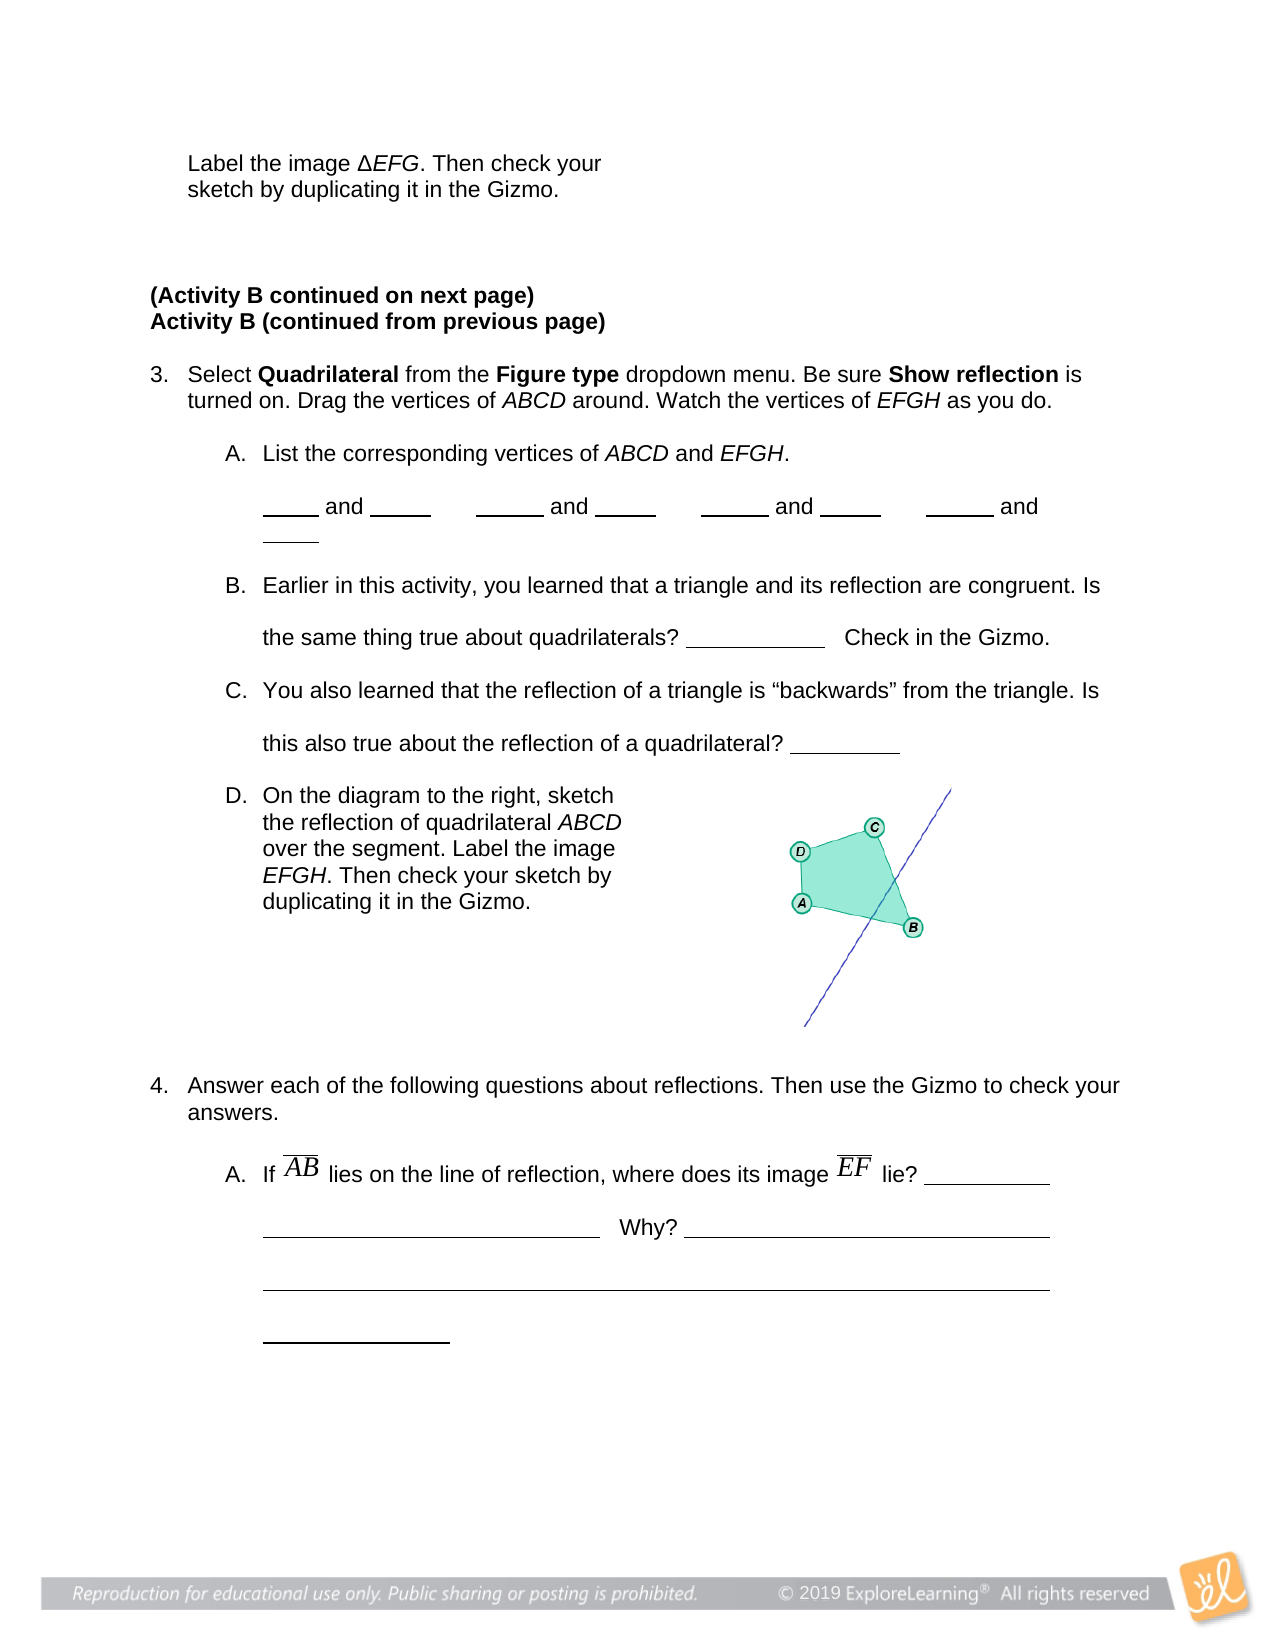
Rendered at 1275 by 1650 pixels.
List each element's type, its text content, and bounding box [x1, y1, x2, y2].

list Earlier in this activity, you learned that a triangle and its reflection are congruent. Is the same thing true about quadrilaterals? Check in the Gizmo. [225, 572, 1125, 651]
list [150, 150, 619, 203]
text (Activity B continued on next page) [150, 282, 1125, 308]
list Answer each of the following questions about reflections. Then use the Gizmo to check your answers. [150, 1072, 1125, 1125]
list List the corresponding vertices of ABCD and EFGH. [225, 440, 1125, 466]
list On the diagram to the right, sketch the reflection of quadrilateral ABCD over the segment. Label the image EFGH. Then check your sketch by duplicating it in the Gizmo. [225, 782, 637, 914]
picture [770, 782, 952, 1027]
list You also learned that the reflection of a triangle is “backwards” from the triangle. Is this also true about the reflection of a quadrilateral? [225, 677, 1125, 756]
list If lies on the line of reflection, where does its image lie? Why? [225, 1151, 1125, 1346]
picture [1, 1536, 1275, 1650]
text and and and and [262, 493, 1125, 545]
text Activity B (continued from previous page) [150, 308, 1125, 334]
list Select Quadrilateral from the Figure type dropdown menu. Be sure Show reflection is turned on. Drag the vertices of ABCD around. Watch the vertices of EFGH as you do. [150, 361, 1125, 413]
